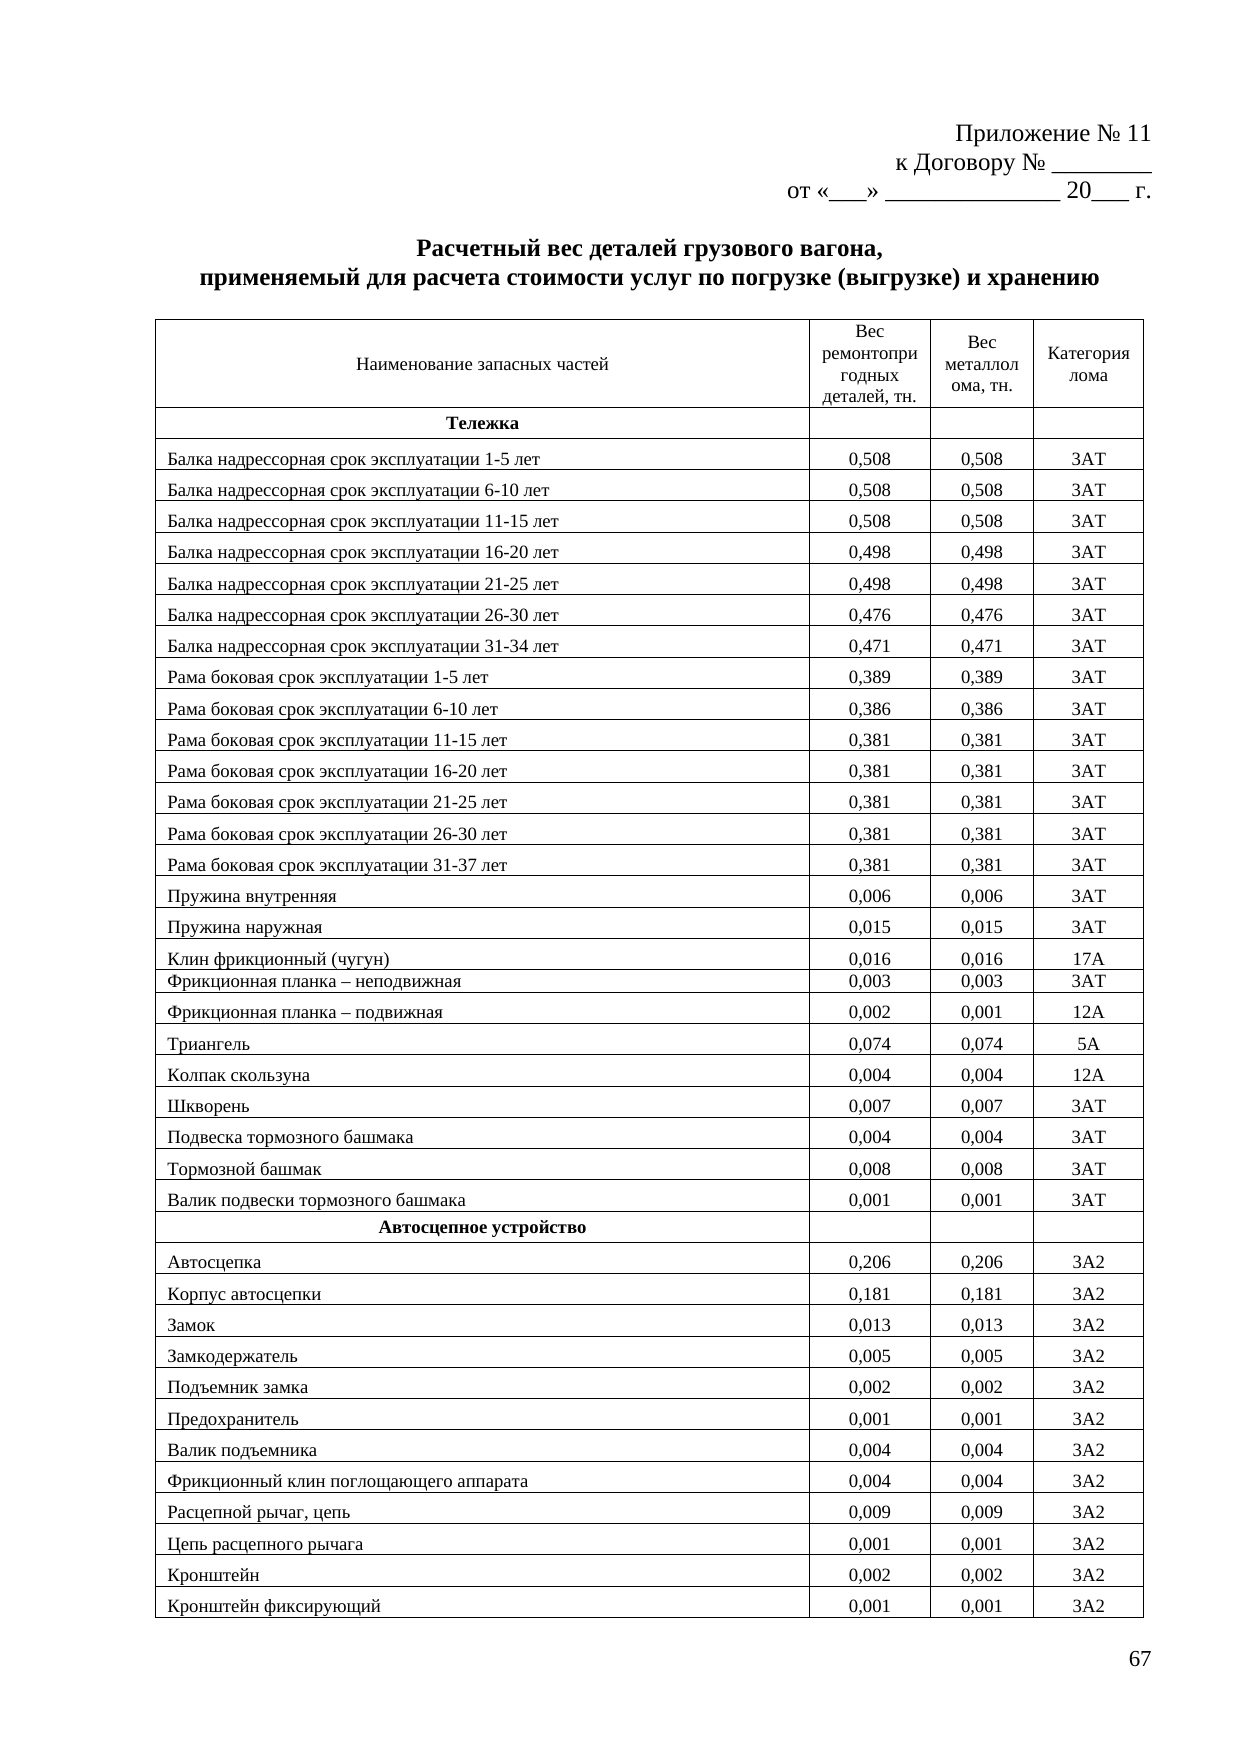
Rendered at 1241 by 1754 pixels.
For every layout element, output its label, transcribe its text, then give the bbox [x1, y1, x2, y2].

table_cell 0,206 [810, 1243, 930, 1273]
table_cell 0,004 [810, 1055, 930, 1086]
table_cell Балка надрессорная срок эксплуатации 21-25 лет [156, 564, 809, 594]
table_cell 3А2 [1034, 1399, 1143, 1429]
table_cell 0,015 [931, 908, 1033, 938]
table_cell 3А2 [1034, 1430, 1143, 1461]
table_cell 0,004 [931, 1055, 1033, 1086]
table_cell 0,004 [931, 1430, 1033, 1461]
table_cell 0,005 [810, 1337, 930, 1367]
table_cell Автосцепка [156, 1243, 809, 1273]
table_cell Рама боковая срок эксплуатации 16-20 лет [156, 751, 809, 782]
table_cell 3АТ [1034, 564, 1143, 594]
table_cell 0,508 [810, 470, 930, 500]
table_header Вес ремонтопригодных деталей, тн. [810, 320, 930, 407]
table_cell 0,508 [931, 501, 1033, 532]
table_cell Фрикционный клин поглощающего аппарата [156, 1462, 809, 1492]
table_cell 0,004 [810, 1118, 930, 1148]
table_cell Цепь расцепного рычага [156, 1524, 809, 1554]
table_cell 0,004 [810, 1430, 930, 1461]
table_cell 0,381 [931, 783, 1033, 813]
table_cell Замкодержатель [156, 1337, 809, 1367]
table_cell 0,009 [810, 1493, 930, 1523]
table_cell 17А [1034, 939, 1143, 969]
table_header Наименование запасных частей [156, 320, 809, 407]
text применяемый для расчета стоимости услуг по погрузке (выгрузке) и хранению [148, 262, 1152, 291]
table_cell 3АТ [1034, 595, 1143, 625]
table_cell Балка надрессорная срок эксплуатации 16-20 лет [156, 533, 809, 563]
table_cell 3АТ [1034, 1118, 1143, 1148]
table_cell 0,004 [810, 1462, 930, 1492]
table_cell 0,471 [931, 626, 1033, 657]
table_cell Автосцепное устройство [156, 1212, 809, 1242]
table_cell 3АТ [1034, 814, 1143, 844]
table_cell 12А [1034, 1055, 1143, 1086]
table_cell 3АТ [1034, 751, 1143, 782]
table_cell 0,007 [810, 1087, 930, 1117]
table_cell 0,002 [931, 1555, 1033, 1586]
table_cell 3А2 [1034, 1493, 1143, 1523]
table_cell 0,015 [810, 908, 930, 938]
table_cell 0,001 [931, 1399, 1033, 1429]
table_cell 3АТ [1034, 1087, 1143, 1117]
table_cell 0,381 [810, 720, 930, 750]
table_cell 0,181 [810, 1274, 930, 1304]
table_cell 0,206 [931, 1243, 1033, 1273]
table_cell Тормозной башмак [156, 1149, 809, 1179]
table_cell 0,381 [810, 814, 930, 844]
table_cell Подъемник замка [156, 1368, 809, 1398]
table_cell [931, 1212, 1033, 1242]
table_cell Рама боковая срок эксплуатации 31-37 лет [156, 845, 809, 875]
table_cell Кронштейн [156, 1555, 809, 1586]
table_cell 0,001 [931, 993, 1033, 1023]
table_cell 3АТ [1034, 970, 1143, 992]
table_cell 3АТ [1034, 908, 1143, 938]
table_cell Кронштейн фиксирующий [156, 1587, 809, 1617]
table_cell Замок [156, 1305, 809, 1336]
table_cell 0,003 [810, 970, 930, 992]
table_cell 0,389 [931, 658, 1033, 688]
table_cell 3А2 [1034, 1462, 1143, 1492]
table_cell 0,002 [810, 1555, 930, 1586]
table_cell 0,381 [931, 751, 1033, 782]
table_cell 3АТ [1034, 720, 1143, 750]
table_cell Пружина внутренняя [156, 876, 809, 907]
table_cell 0,381 [810, 845, 930, 875]
table_cell 0,001 [931, 1180, 1033, 1211]
table_cell 3А2 [1034, 1587, 1143, 1617]
table_cell 0,074 [931, 1024, 1033, 1054]
table_cell 0,181 [931, 1274, 1033, 1304]
table_cell 12А [1034, 993, 1143, 1023]
table_cell 0,001 [931, 1524, 1033, 1554]
table_cell 0,389 [810, 658, 930, 688]
table_cell 0,381 [810, 751, 930, 782]
table_cell 3АТ [1034, 626, 1143, 657]
table_cell 0,002 [810, 1368, 930, 1398]
table_cell 0,381 [931, 845, 1033, 875]
table_cell 0,498 [810, 564, 930, 594]
table_cell Валик подвески тормозного башмака [156, 1180, 809, 1211]
table_cell 0,016 [810, 939, 930, 969]
table_cell 0,381 [931, 814, 1033, 844]
table_cell Балка надрессорная срок эксплуатации 11-15 лет [156, 501, 809, 532]
table_cell 0,476 [810, 595, 930, 625]
table_cell 3А2 [1034, 1368, 1143, 1398]
table_cell [1034, 1212, 1143, 1242]
table_cell Рама боковая срок эксплуатации 6-10 лет [156, 689, 809, 719]
text к Договору № ________ [148, 147, 1152, 176]
table_cell [931, 408, 1033, 438]
table_cell Колпак скользуна [156, 1055, 809, 1086]
table_cell 3АТ [1034, 1180, 1143, 1211]
table_cell 0,508 [931, 470, 1033, 500]
table_cell 5А [1034, 1024, 1143, 1054]
table_cell Рама боковая срок эксплуатации 21-25 лет [156, 783, 809, 813]
table_cell Балка надрессорная срок эксплуатации 26-30 лет [156, 595, 809, 625]
table_cell 0,001 [810, 1180, 930, 1211]
table_cell 0,009 [931, 1493, 1033, 1523]
table_cell 3АТ [1034, 501, 1143, 532]
table_cell [1034, 408, 1143, 438]
table_cell 3АТ [1034, 533, 1143, 563]
table_cell Триангель [156, 1024, 809, 1054]
table_cell 3АТ [1034, 876, 1143, 907]
table_cell 0,001 [931, 1587, 1033, 1617]
table_cell Валик подъемника [156, 1430, 809, 1461]
table_cell 3А2 [1034, 1555, 1143, 1586]
table_cell 0,013 [931, 1305, 1033, 1336]
table_cell 0,498 [931, 533, 1033, 563]
table_cell 3А2 [1034, 1337, 1143, 1367]
table_cell Фрикционная планка – подвижная [156, 993, 809, 1023]
table_cell 3АТ [1034, 1149, 1143, 1179]
table_cell Балка надрессорная срок эксплуатации 31-34 лет [156, 626, 809, 657]
table_cell 0,016 [931, 939, 1033, 969]
table_cell 0,386 [931, 689, 1033, 719]
table_cell 0,508 [810, 501, 930, 532]
table_cell 3АТ [1034, 783, 1143, 813]
table_cell 0,471 [810, 626, 930, 657]
table_cell Рама боковая срок эксплуатации 11-15 лет [156, 720, 809, 750]
table_cell Шкворень [156, 1087, 809, 1117]
table_cell Рама боковая срок эксплуатации 26-30 лет [156, 814, 809, 844]
table_cell 0,004 [931, 1118, 1033, 1148]
table_header Вес металлолома, тн. [931, 320, 1033, 407]
table_cell Балка надрессорная срок эксплуатации 1-5 лет [156, 439, 809, 469]
table_cell Подвеска тормозного башмака [156, 1118, 809, 1148]
table_cell Рама боковая срок эксплуатации 1-5 лет [156, 658, 809, 688]
table_cell 3А2 [1034, 1524, 1143, 1554]
table_cell 0,005 [931, 1337, 1033, 1367]
table_cell [810, 1212, 930, 1242]
table_cell 0,002 [931, 1368, 1033, 1398]
table_cell [810, 408, 930, 438]
table_cell 0,007 [931, 1087, 1033, 1117]
table_cell 0,013 [810, 1305, 930, 1336]
table_cell 0,006 [810, 876, 930, 907]
table_cell 0,381 [931, 720, 1033, 750]
table_cell 0,004 [931, 1462, 1033, 1492]
table_cell 3А2 [1034, 1305, 1143, 1336]
table_cell 0,498 [810, 533, 930, 563]
table_cell 3АТ [1034, 689, 1143, 719]
table_cell Предохранитель [156, 1399, 809, 1429]
table_cell 3А2 [1034, 1243, 1143, 1273]
text Приложение № 11 [148, 118, 1152, 147]
table_cell 3АТ [1034, 470, 1143, 500]
table_cell 3АТ [1034, 845, 1143, 875]
table_cell 0,001 [810, 1399, 930, 1429]
table_cell Пружина наружная [156, 908, 809, 938]
table_cell Фрикционная планка – неподвижная [156, 970, 809, 992]
table_cell 0,008 [931, 1149, 1033, 1179]
table_cell 0,381 [810, 783, 930, 813]
table_cell 0,386 [810, 689, 930, 719]
table_cell 0,001 [810, 1587, 930, 1617]
table_cell 0,006 [931, 876, 1033, 907]
table_cell 0,008 [810, 1149, 930, 1179]
table_cell 0,476 [931, 595, 1033, 625]
table_cell 0,498 [931, 564, 1033, 594]
table_cell Расцепной рычаг, цепь [156, 1493, 809, 1523]
text от «___» ______________ 20___ г. [148, 176, 1152, 204]
table_header Категория лома [1034, 320, 1143, 407]
table_cell 0,002 [810, 993, 930, 1023]
table_cell Клин фрикционный (чугун) [156, 939, 809, 969]
table_cell 0,003 [931, 970, 1033, 992]
table_cell Балка надрессорная срок эксплуатации 6-10 лет [156, 470, 809, 500]
table_cell 3АТ [1034, 658, 1143, 688]
text Расчетный вес деталей грузового вагона, [148, 233, 1152, 262]
table_cell Корпус автосцепки [156, 1274, 809, 1304]
table_cell Тележка [156, 408, 809, 438]
table_cell 0,001 [810, 1524, 930, 1554]
table_cell 3А2 [1034, 1274, 1143, 1304]
table_cell 0,508 [931, 439, 1033, 469]
table_cell 3АТ [1034, 439, 1143, 469]
table_cell 0,508 [810, 439, 930, 469]
table_cell 0,074 [810, 1024, 930, 1054]
